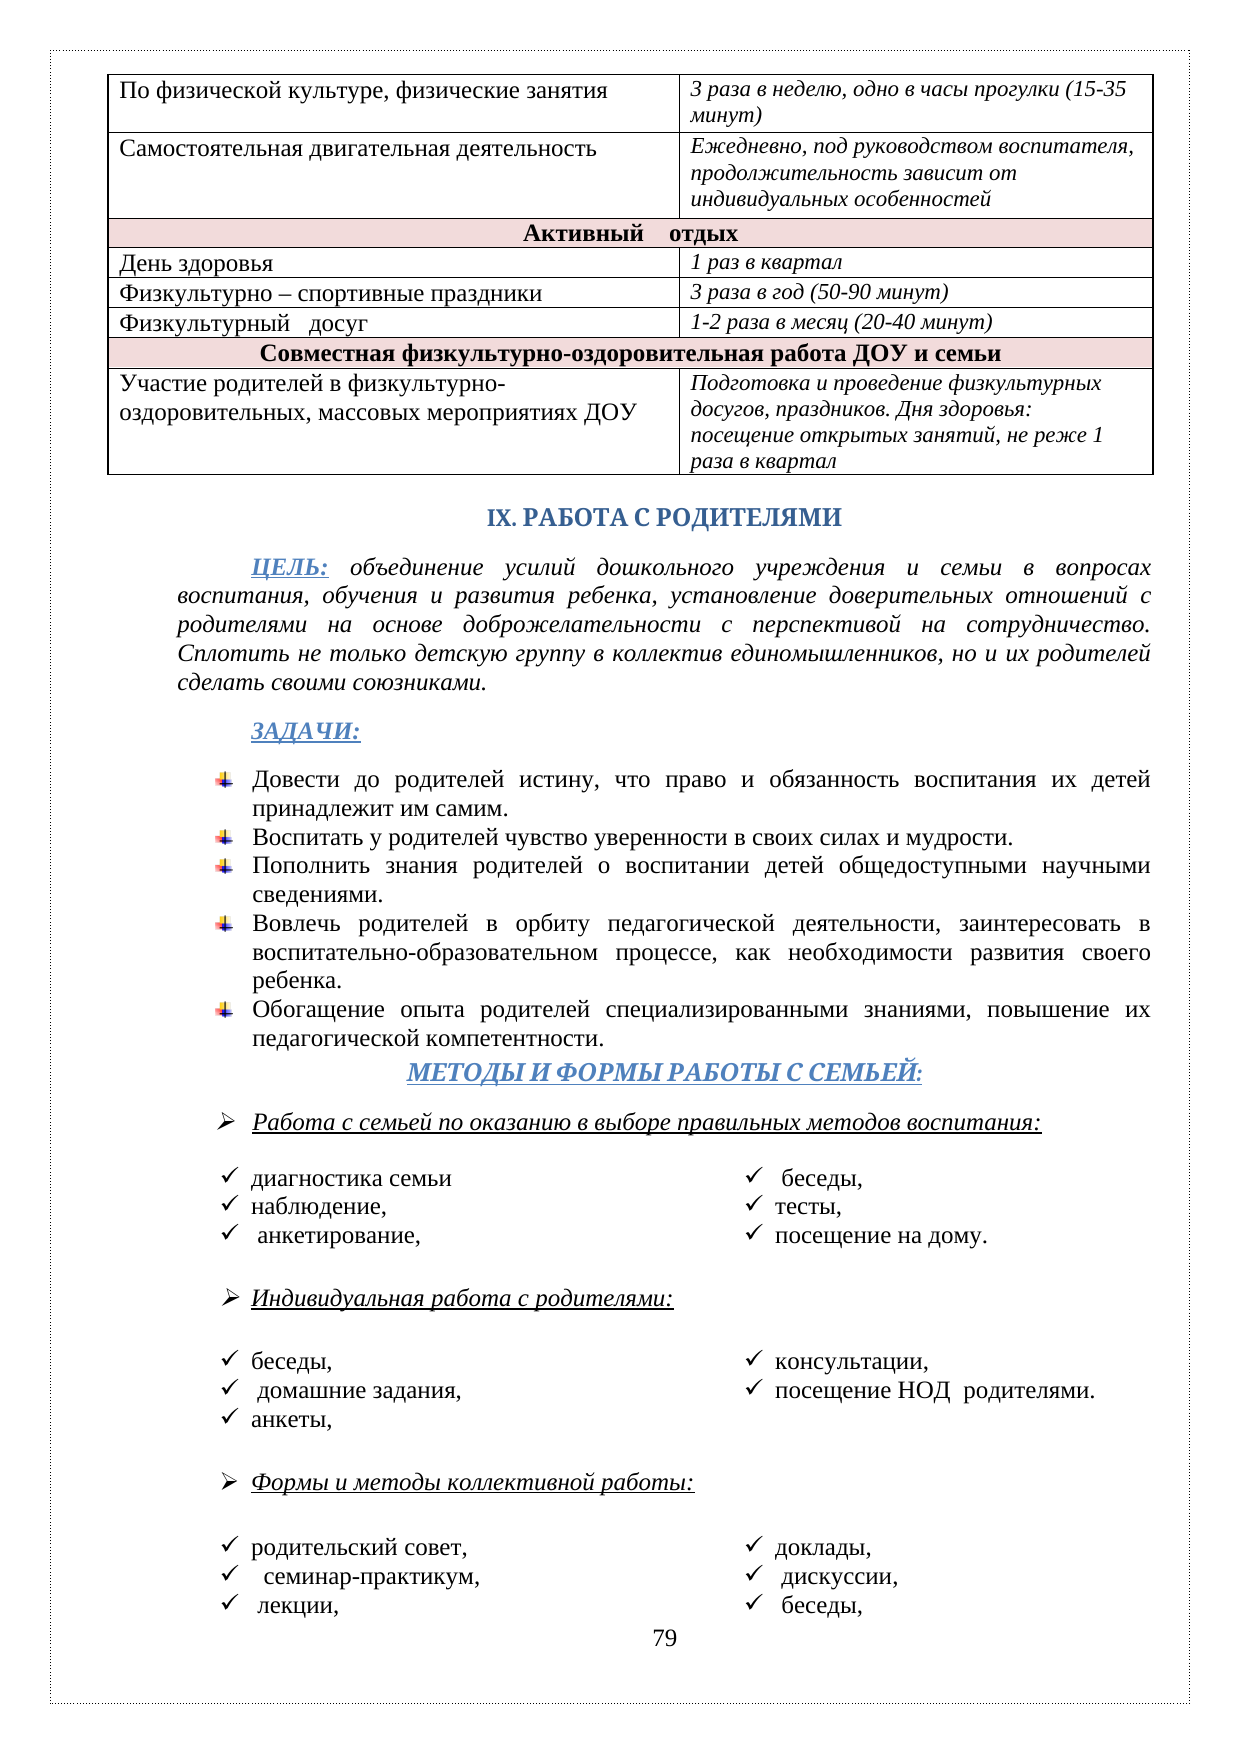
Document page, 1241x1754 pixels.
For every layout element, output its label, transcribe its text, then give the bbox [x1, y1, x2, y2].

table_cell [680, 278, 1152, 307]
list беседы, [219, 1346, 627, 1375]
list консультации, [743, 1346, 1152, 1375]
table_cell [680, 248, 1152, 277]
list Работа с семьей по оказанию в выборе правильных методов воспитания: [214, 1107, 1152, 1136]
list Обогащение опыта родителей специализированными знаниями, повышение их педагогической компетентности. [214, 994, 1152, 1052]
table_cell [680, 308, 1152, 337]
picture [215, 1000, 233, 1018]
list Вовлечь родителей в орбиту педагогической деятельности, заинтересовать в воспитательно-образовательном процессе, как необходимости развития своего ребенка. [214, 908, 1152, 994]
list посещение на дому. [743, 1220, 1152, 1249]
picture [215, 770, 233, 788]
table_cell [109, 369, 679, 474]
list Довести до родителей истину, что право и обязанность воспитания их детей принадлежит им самим. [214, 764, 1152, 822]
list беседы, [743, 1590, 1152, 1618]
list наблюдение, [219, 1191, 627, 1220]
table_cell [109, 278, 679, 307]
list посещение НОД родителями. [743, 1375, 1152, 1404]
list Пополнить знания родителей о воспитании детей общедоступными научными сведениями. [214, 850, 1152, 908]
list Индивидуальная работа с родителями: [219, 1283, 1152, 1312]
list анкетирование, [219, 1220, 627, 1249]
picture [215, 828, 233, 845]
list беседы, [743, 1163, 1152, 1191]
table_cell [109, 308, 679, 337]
list тесты, [743, 1191, 1152, 1220]
list дискуссии, [743, 1561, 1152, 1590]
subtitle МЕТОДЫ И ФОРМЫ РАБОТЫ С СЕМЬЕЙ: [177, 1059, 1152, 1088]
list диагностика семьи [219, 1163, 627, 1191]
list Воспитать у родителей чувство уверенности в своих силах и мудрости. [214, 822, 1152, 850]
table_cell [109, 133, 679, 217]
list анкеты, [219, 1404, 627, 1433]
picture [215, 914, 233, 932]
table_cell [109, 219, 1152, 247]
list домашние задания, [219, 1375, 627, 1404]
list родительский совет, [219, 1532, 627, 1561]
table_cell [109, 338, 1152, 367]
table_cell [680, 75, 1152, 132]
text ЦЕЛЬ: объединение усилий дошкольного учреждения и семьи в вопросах воспитания, обучения и развития ребенка, установление доверительных отношений с родителями на основе доброжелательности с перспективой на сотрудничество. Сплотить не только детскую группу в коллектив единомышленников, но и их родителей сделать своими союзниками. [177, 552, 1152, 695]
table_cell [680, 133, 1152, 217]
subtitle IX. РАБОТА С РОДИТЕЛЯМИ [177, 475, 1152, 532]
list лекции, [219, 1590, 627, 1618]
subtitle ЗАДАЧИ: [177, 716, 1152, 745]
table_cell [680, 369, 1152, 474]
list семинар-практикум, [219, 1561, 627, 1590]
picture [215, 857, 233, 874]
list доклады, [743, 1532, 1152, 1561]
list Формы и методы коллективной работы: [219, 1467, 1152, 1496]
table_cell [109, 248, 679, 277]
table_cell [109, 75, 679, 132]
